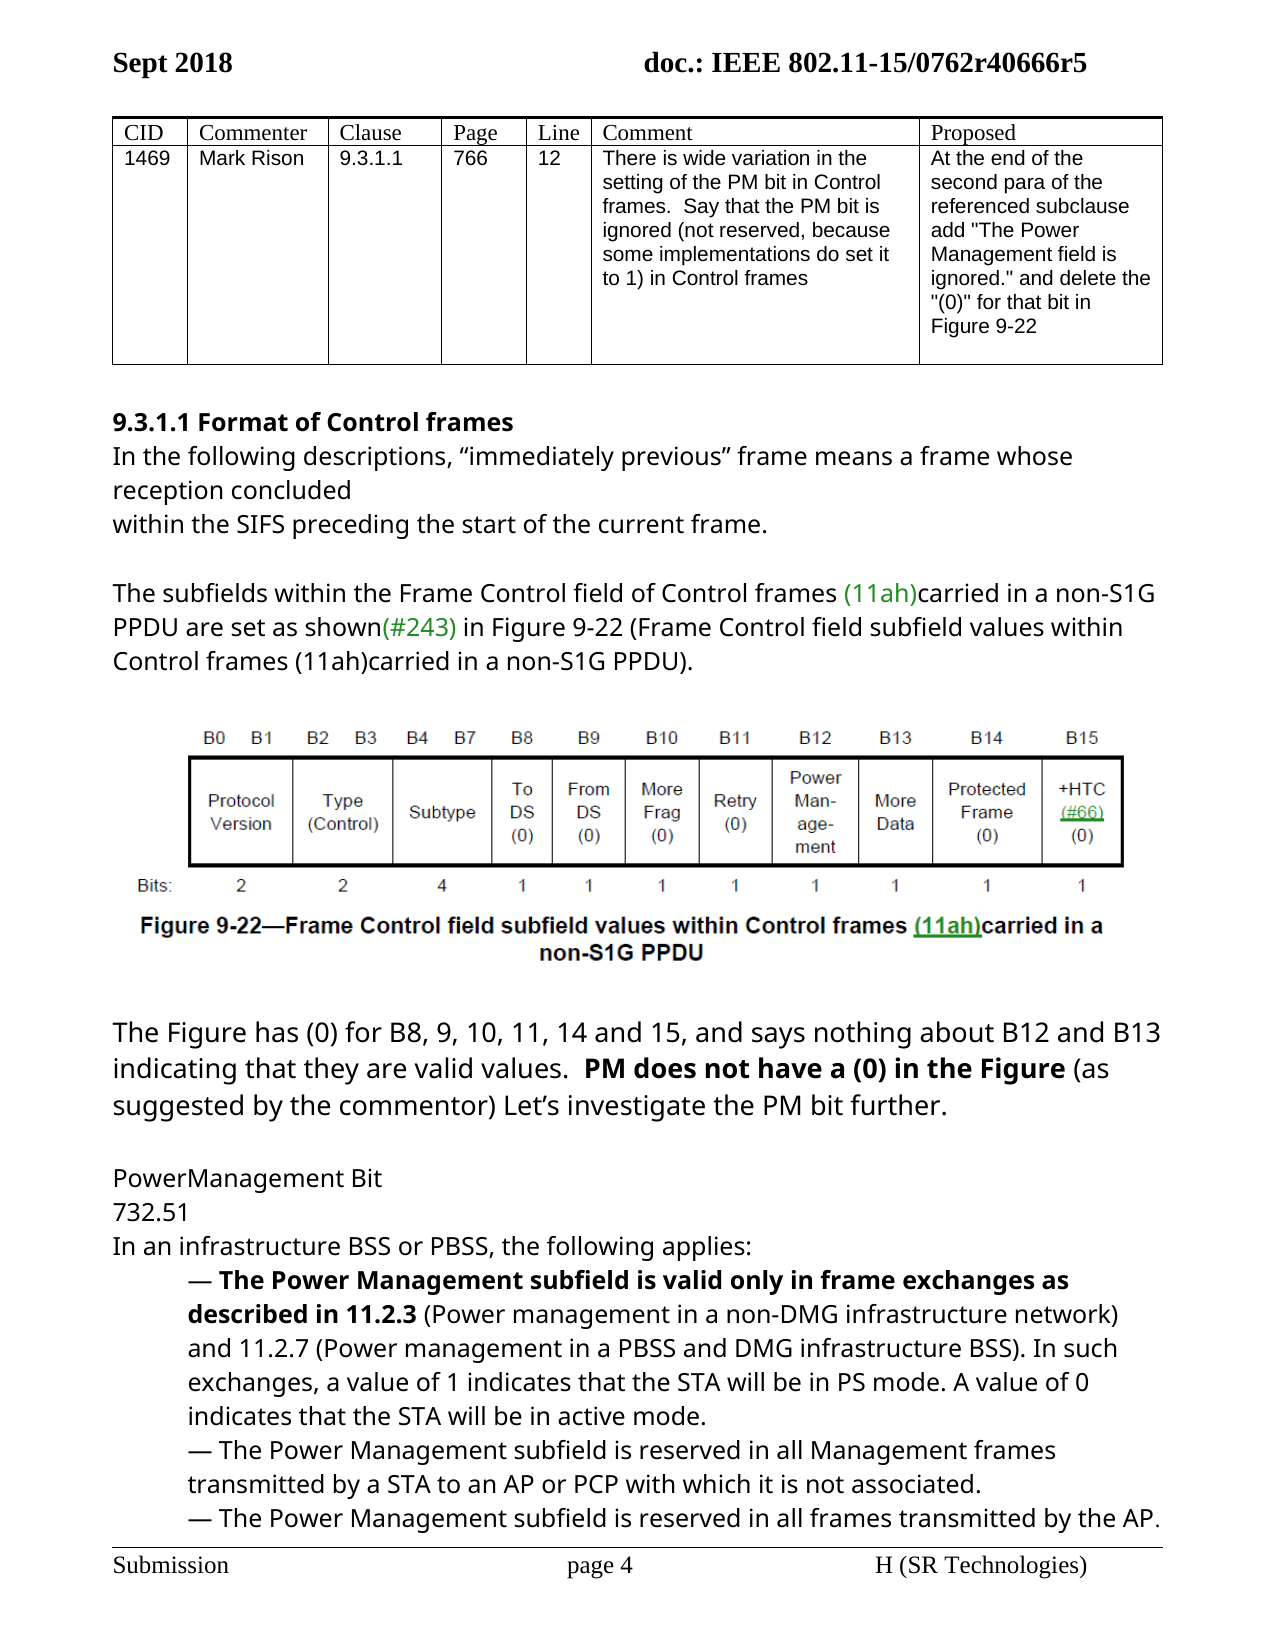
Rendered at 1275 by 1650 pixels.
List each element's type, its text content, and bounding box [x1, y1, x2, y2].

table_header Page [442, 119, 526, 145]
picture [112, 722, 1151, 968]
text — The Power Management subfield is valid only in frame exchanges as described in 11.2.3 (Power management in a non-DMG infrastructure network) and 11.2.7 (Power management in a PBSS and DMG infrastructure BSS). In such exchanges, a value of 1 indicates that the STA will be in PS mode. A value of 0 indicates that the STA will be in active mode. [187, 1263, 1163, 1433]
text In an infrastructure BSS or PBSS, the following applies: [112, 1229, 1163, 1263]
text The subfields within the Frame Control field of Control frames (11ah)carried in a non-S1G PPDU are set as shown(#243) in Figure 9-22 (Frame Control field subfield values within Control frames (11ah)carried in a non-S1G PPDU). [112, 575, 1163, 677]
text — The Power Management subfield is reserved in all frames transmitted by the AP. [187, 1501, 1163, 1535]
table_cell 9.3.1.1 [329, 146, 441, 364]
table_cell At the end of the second para of the referenced subclause add "The Power Management field is ignored." and delete the "(0)" for that bit in Figure 9-22 [920, 146, 1162, 364]
text In the following descriptions, “immediately previous” frame means a frame whose reception concluded [112, 439, 1163, 507]
text 732.51 [112, 1194, 1163, 1229]
table_cell There is wide variation in the setting of the PM bit in Control frames. Say that the PM bit is ignored (not reserved, because some implementations do set it to 1) in Control frames [592, 146, 919, 364]
table_cell 766 [442, 146, 526, 364]
table_header Line [527, 119, 591, 145]
table_cell 1469 [113, 146, 187, 364]
table_cell Mark Rison [188, 146, 328, 364]
table_header Proposed [920, 119, 1162, 145]
table_header Clause [329, 119, 441, 145]
text within the SIFS preceding the start of the current frame. [112, 507, 1163, 541]
table_header Comment [592, 119, 919, 145]
text The Figure has (0) for B8, 9, 10, 11, 14 and 15, and says nothing about B12 and B13 indicating that they are valid values. PM does not have a (0) in the Figure (as suggested by the commentor) Let’s investigate the PM bit further. [112, 1013, 1163, 1124]
text 9.3.1.1 Format of Control frames [112, 405, 1163, 439]
table_cell 12 [527, 146, 591, 364]
text — The Power Management subfield is reserved in all Management frames transmitted by a STA to an AP or PCP with which it is not associated. [187, 1433, 1163, 1501]
text PowerManagement Bit [112, 1161, 1163, 1194]
table_header CID [113, 119, 187, 145]
table_header Commenter [188, 119, 328, 145]
